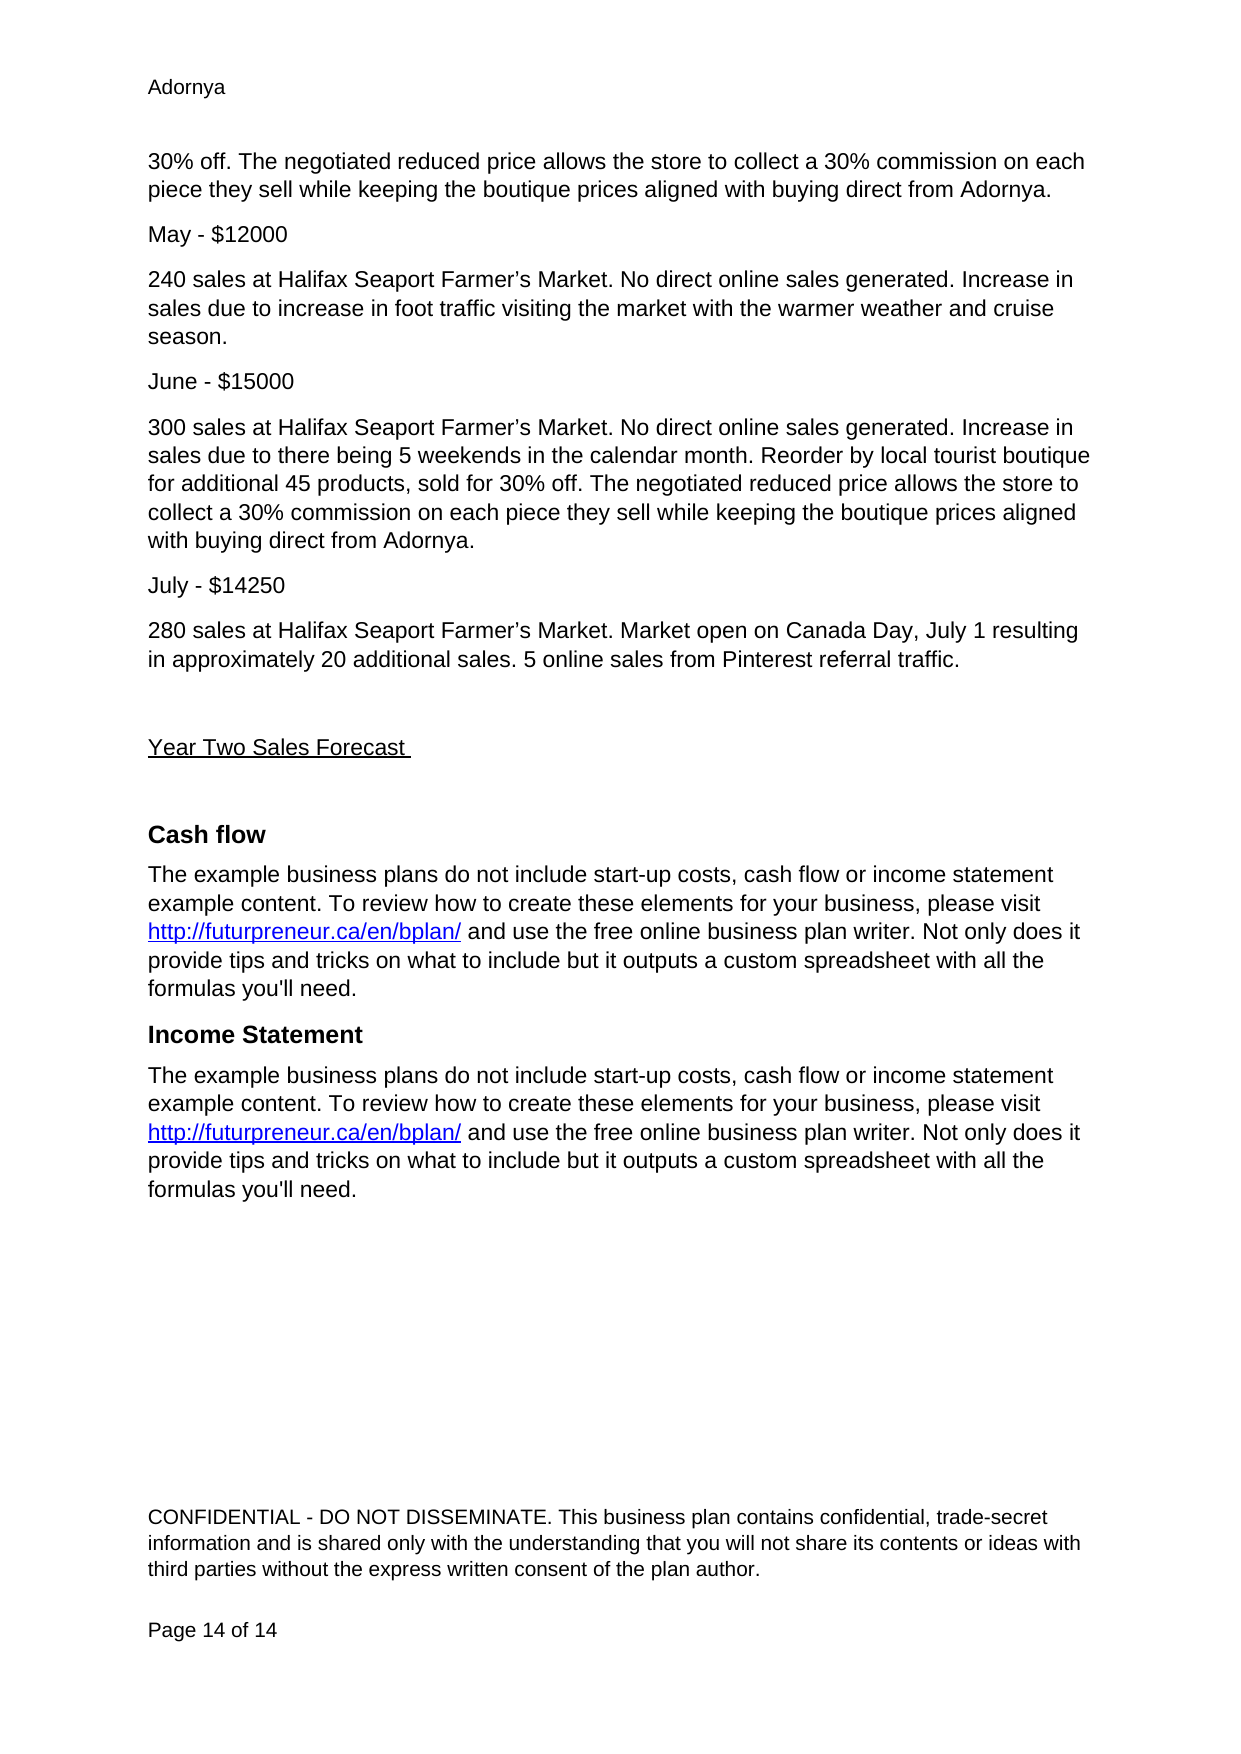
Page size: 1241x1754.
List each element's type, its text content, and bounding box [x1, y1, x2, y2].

text 280 sales at Halifax Seaport Farmer’s Market. Market open on Canada Day, July 1 resulting in approximately 20 additional sales. 5 online sales from Pinterest referral traffic. [148, 617, 1092, 672]
text The example business plans do not include start-up costs, cash flow or income statement example content. To review how to create these elements for your business, please visit http://futurpreneur.ca/en/bplan/ and use the free online business plan writer. Not only does it provide tips and tricks on what to include but it outputs a custom spreadsheet with all the formulas you'll need. [148, 1062, 1092, 1202]
text Year Two Sales Forecast [148, 733, 1092, 760]
text The example business plans do not include start-up costs, cash flow or income statement example content. To review how to create these elements for your business, please visit http://futurpreneur.ca/en/bplan/ and use the free online business plan writer. Not only does it provide tips and tricks on what to include but it outputs a custom spreadsheet with all the formulas you'll need. [148, 861, 1092, 1002]
text Cash flow [148, 820, 1092, 849]
text May - $12000 [148, 221, 1092, 248]
text 240 sales at Halifax Seaport Farmer’s Market. No direct online sales generated. Increase in sales due to increase in foot traffic visiting the market with the warmer weather and cruise season. [148, 266, 1092, 349]
text July - $14250 [148, 572, 1092, 599]
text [148, 148, 1092, 202]
text June - $15000 [148, 368, 1092, 395]
text Income Statement [148, 1020, 1092, 1049]
text 300 sales at Halifax Seaport Farmer’s Market. No direct online sales generated. Increase in sales due to there being 5 weekends in the calendar month. Reorder by local tourist boutique for additional 45 products, sold for 30% off. The negotiated reduced price allows the store to collect a 30% commission on each piece they sell while keeping the boutique prices aligned with buying direct from Adornya. [148, 413, 1092, 553]
